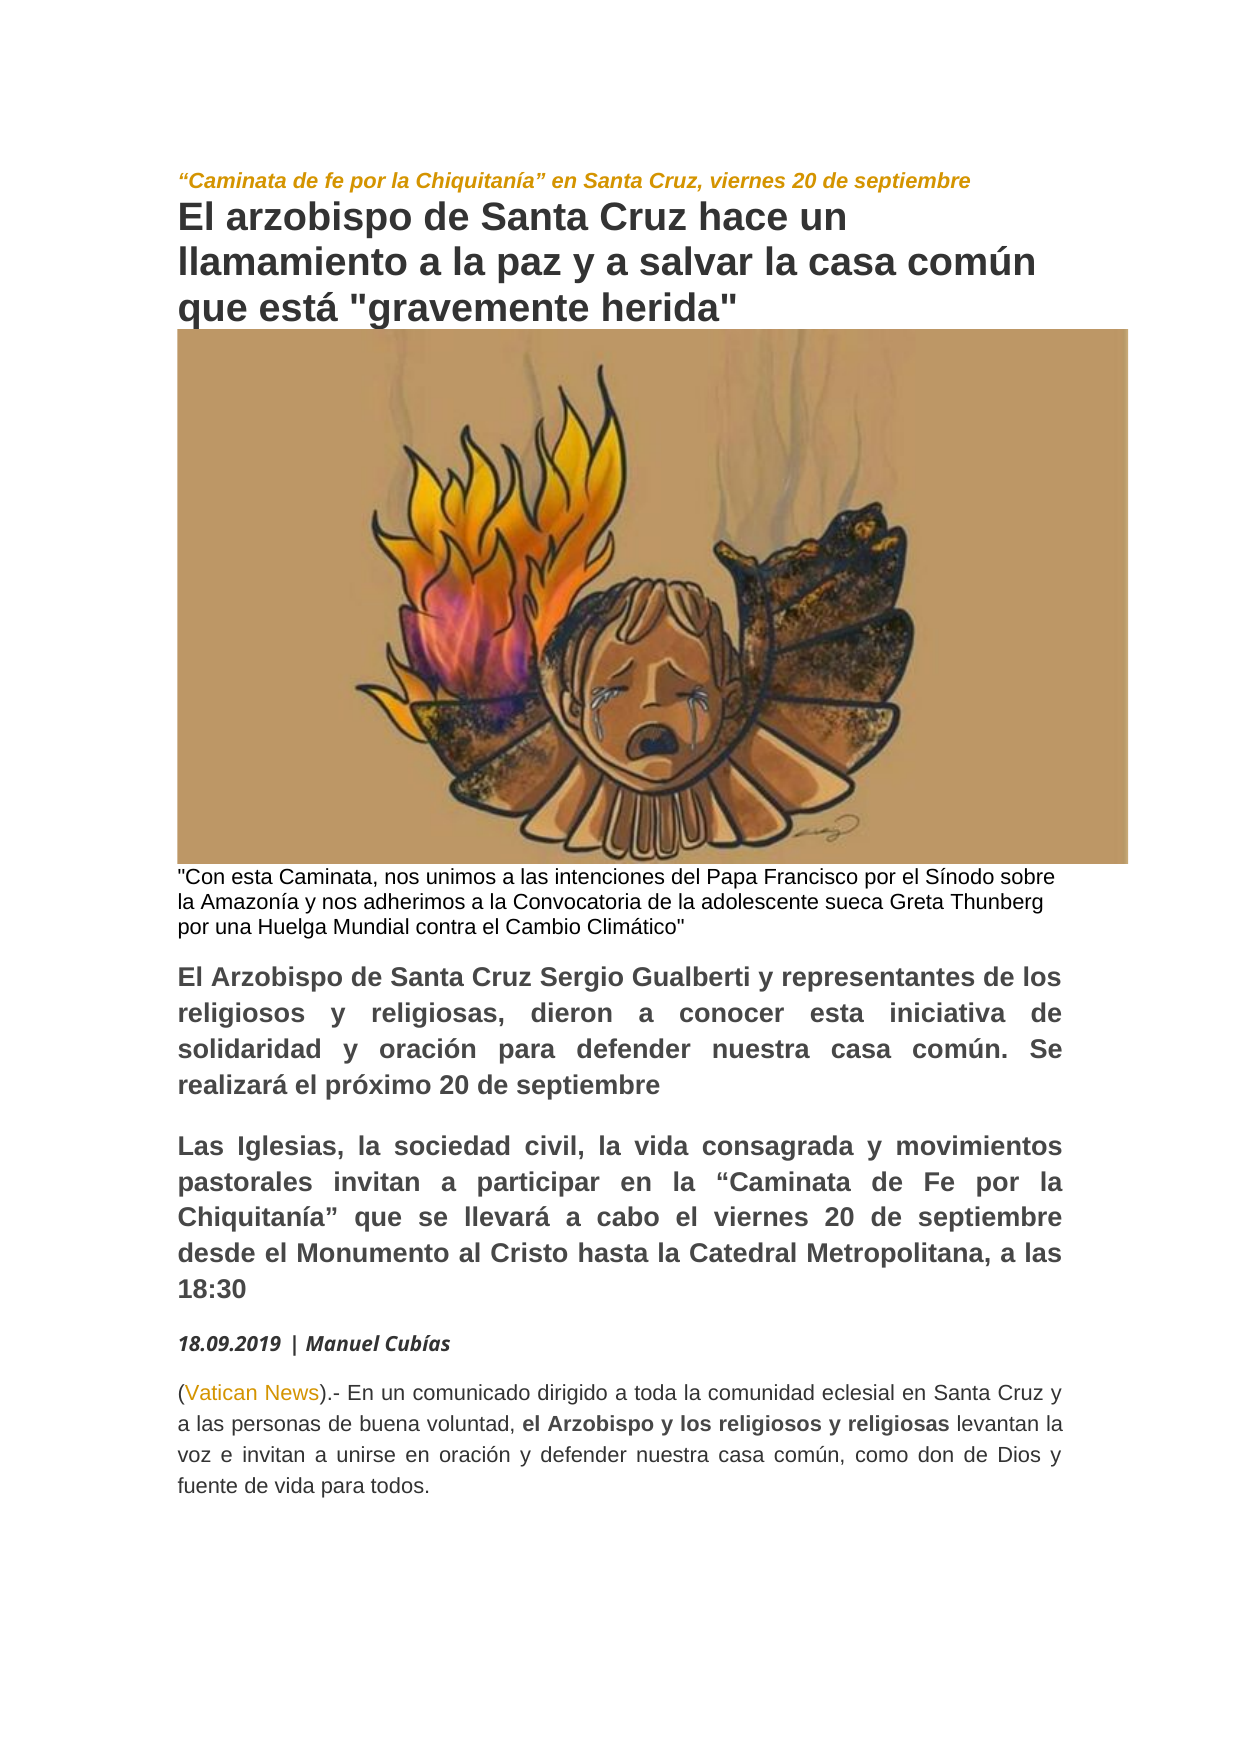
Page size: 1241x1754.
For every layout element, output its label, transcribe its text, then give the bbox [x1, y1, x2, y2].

text Las Iglesias, la sociedad civil, la vida consagrada y movimientos pastorales invitan a participar en la “Caminata de Fe por la Chiquitanía” que se llevará a cabo el viernes 20 de septiembre desde el Monumento al Cristo hasta la Catedral Metropolitana, a las 18:30 [177, 1125, 1063, 1304]
text “Caminata de fe por la Chiquitanía” en Santa Cruz, viernes 20 de septiembre [177, 148, 1063, 193]
text "Con esta Caminata, nos unimos a las intenciones del Papa Francisco por el Sínodo sobre la Amazonía y nos adherimos a la Convocatoria de la adolescente sueca Greta Thunberg por una Huelga Mundial contra el Cambio Climático" [177, 864, 1063, 939]
text El Arzobispo de Santa Cruz Sergio Gualberti y representantes de los religiosos y religiosas, dieron a conocer esta iniciativa de solidaridad y oración para defender nuestra casa común. Se realizará el próximo 20 de septiembre [177, 956, 1063, 1100]
text 18.09.2019 | Manuel Cubías [177, 1329, 1063, 1358]
text El arzobispo de Santa Cruz hace un llamamiento a la paz y a salvar la casa común que está "gravemente herida" [177, 193, 1063, 329]
picture [177, 329, 1129, 864]
text (Vatican News).- En un comunicado dirigido a toda la comunidad eclesial en Santa Cruz y a las personas de buena voluntad, el Arzobispo y los religiosos y religiosas levantan la voz e invitan a unirse en oración y defender nuestra casa común, como don de Dios y fuente de vida para todos. [177, 1374, 1063, 1499]
